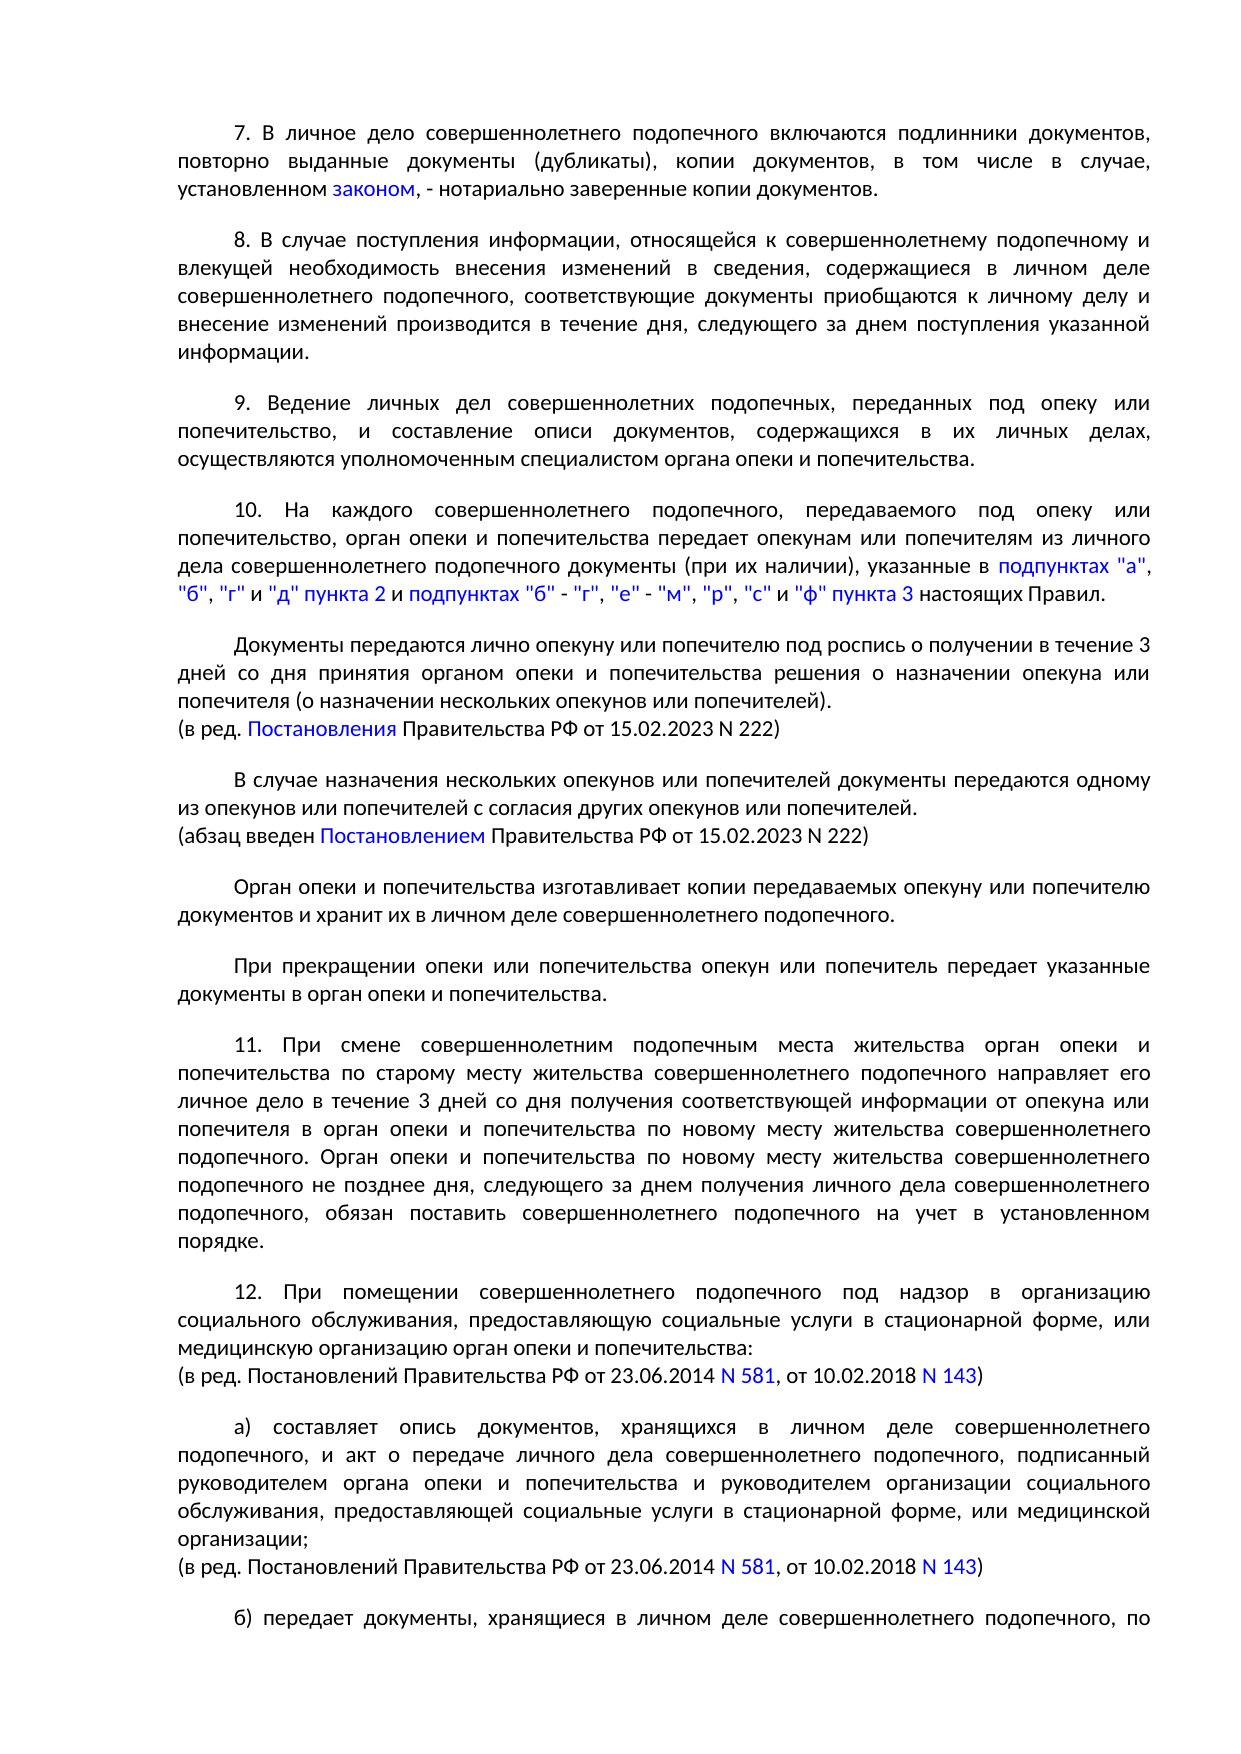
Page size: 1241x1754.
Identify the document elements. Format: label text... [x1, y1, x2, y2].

text 12. При помещении совершеннолетнего подопечного под надзор в организацию социального обслуживания, предоставляющую социальные услуги в стационарной форме, или медицинскую организацию орган опеки и попечительства: [177, 1277, 1152, 1361]
text При прекращении опеки или попечительства опекун или попечитель передает указанные документы в орган опеки и попечительства. [177, 951, 1152, 1007]
text 11. При смене совершеннолетним подопечным места жительства орган опеки и попечительства по старому месту жительства совершеннолетнего подопечного направляет его личное дело в течение 3 дней со дня получения соответствующей информации от опекуна или попечителя в орган опеки и попечительства по новому месту жительства совершеннолетнего подопечного. Орган опеки и попечительства по новому месту жительства совершеннолетнего подопечного не позднее дня, следующего за днем получения личного дела совершеннолетнего подопечного, обязан поставить совершеннолетнего подопечного на учет в установленном порядке. [177, 1030, 1152, 1254]
text (в ред. Постановлений Правительства РФ от 23.06.2014 N 581, от 10.02.2018 N 143) [177, 1552, 1152, 1580]
text а) составляет опись документов, хранящихся в личном деле совершеннолетнего подопечного, и акт о передаче личного дела совершеннолетнего подопечного, подписанный руководителем органа опеки и попечительства и руководителем организации социального обслуживания, предоставляющей социальные услуги в стационарной форме, или медицинской организации; [177, 1412, 1152, 1552]
text Документы передаются лично опекуну или попечителю под роспись о получении в течение 3 дней со дня принятия органом опеки и попечительства решения о назначении опекуна или попечителя (о назначении нескольких опекунов или попечителей). [177, 630, 1152, 714]
text (в ред. Постановлений Правительства РФ от 23.06.2014 N 581, от 10.02.2018 N 143) [177, 1361, 1152, 1389]
text Орган опеки и попечительства изготавливает копии передаваемых опекуну или попечителю документов и хранит их в личном деле совершеннолетнего подопечного. [177, 872, 1152, 928]
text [177, 1603, 1152, 1631]
text 9. Ведение личных дел совершеннолетних подопечных, переданных под опеку или попечительство, и составление описи документов, содержащихся в их личных делах, осуществляются уполномоченным специалистом органа опеки и попечительства. [177, 388, 1152, 472]
text (абзац введен Постановлением Правительства РФ от 15.02.2023 N 222) [177, 821, 1152, 849]
text В случае назначения нескольких опекунов или попечителей документы передаются одному из опекунов или попечителей с согласия других опекунов или попечителей. [177, 765, 1152, 821]
text 10. На каждого совершеннолетнего подопечного, передаваемого под опеку или попечительство, орган опеки и попечительства передает опекунам или попечителям из личного дела совершеннолетнего подопечного документы (при их наличии), указанные в подпунктах "а", "б", "г" и "д" пункта 2 и подпунктах "б" - "г", "е" - "м", "р", "с" и "ф" пункта 3 настоящих Правил. [177, 495, 1152, 607]
text 7. В личное дело совершеннолетнего подопечного включаются подлинники документов, повторно выданные документы (дубликаты), копии документов, в том числе в случае, установленном законом, - нотариально заверенные копии документов. [177, 118, 1152, 202]
text 8. В случае поступления информации, относящейся к совершеннолетнему подопечному и влекущей необходимость внесения изменений в сведения, содержащиеся в личном деле совершеннолетнего подопечного, соответствующие документы приобщаются к личному делу и внесение изменений производится в течение дня, следующего за днем поступления указанной информации. [177, 225, 1152, 365]
text (в ред. Постановления Правительства РФ от 15.02.2023 N 222) [177, 714, 1152, 742]
